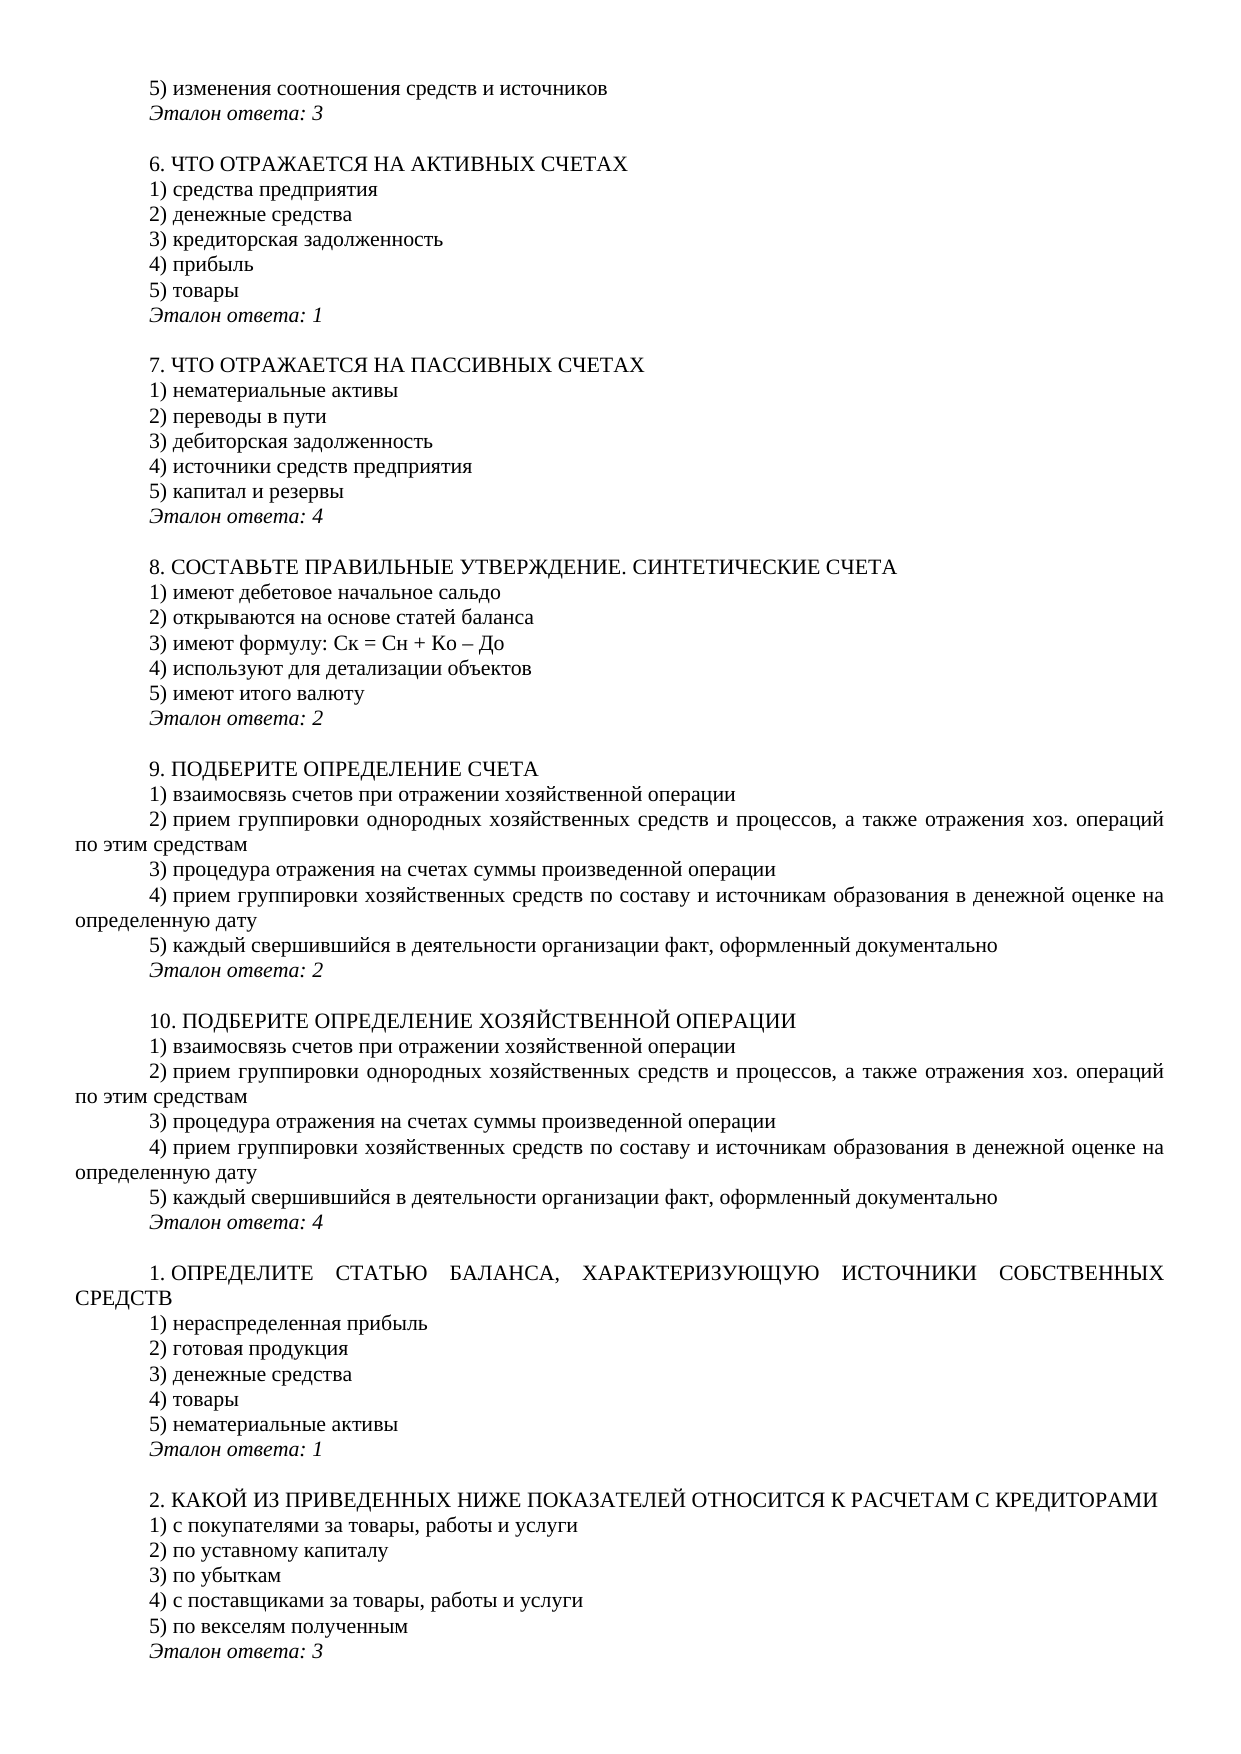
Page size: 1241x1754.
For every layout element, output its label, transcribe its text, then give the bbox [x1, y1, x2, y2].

text 2) переводы в пути [75, 403, 1165, 428]
text 4) используют для детализации объектов [75, 655, 1165, 680]
text 5) по векселям полученным [75, 1613, 1165, 1638]
text 1) средства предприятия [75, 176, 1165, 201]
text 3) процедура отражения на счетах суммы произведенной операции [75, 1108, 1165, 1134]
text 1) с покупателями за товары, работы и услуги [75, 1512, 1165, 1537]
text Эталон ответа: 1 [75, 1436, 1165, 1461]
text 1) нераспределенная прибыль [75, 1310, 1165, 1335]
text 6. ЧТО ОТРАЖАЕТСЯ НА АКТИВНЫХ СЧЕТАХ [75, 151, 1165, 176]
text 4) прием группировки хозяйственных средств по составу и источникам образования в денежной оценке на определенную дату [75, 882, 1165, 932]
text 3) имеют формулу: Ск = Сн + Ко – До [75, 629, 1165, 655]
text 4) источники средств предприятия [75, 453, 1165, 478]
text 3) кредиторская задолженность [75, 226, 1165, 251]
text 2) денежные средства [75, 201, 1165, 226]
text 5) изменения соотношения средств и источников [75, 75, 1165, 100]
text 5) каждый свершившийся в деятельности организации факт, оформленный документально [75, 1184, 1165, 1209]
text 1) имеют дебетовое начальное сальдо [75, 579, 1165, 604]
text Эталон ответа: 4 [75, 1209, 1165, 1234]
text 10. ПОДБЕРИТЕ ОПРЕДЕЛЕНИЕ ХОЗЯЙСТВЕННОЙ ОПЕРАЦИИ [75, 1008, 1165, 1033]
text Эталон ответа: 3 [75, 100, 1165, 125]
text 2) по уставному капиталу [75, 1537, 1165, 1562]
text Эталон ответа: 2 [75, 705, 1165, 730]
text 2) прием группировки однородных хозяйственных средств и процессов, а также отражения хоз. операций по этим средствам [75, 1058, 1165, 1108]
text 3) денежные средства [75, 1361, 1165, 1386]
text Эталон ответа: 4 [75, 503, 1165, 529]
text 5) капитал и резервы [75, 478, 1165, 503]
text Эталон ответа: 2 [75, 957, 1165, 982]
text 5) нематериальные активы [75, 1411, 1165, 1436]
text 1) взаимосвязь счетов при отражении хозяйственной операции [75, 1033, 1165, 1058]
text 7. ЧТО ОТРАЖАЕТСЯ НА ПАССИВНЫХ СЧЕТАХ [75, 352, 1165, 377]
text 3) по убыткам [75, 1562, 1165, 1587]
text 2. КАКОЙ ИЗ ПРИВЕДЕННЫХ НИЖЕ ПОКАЗАТЕЛЕЙ ОТНОСИТСЯ К РАСЧЕТАМ С КРЕДИТОРАМИ [75, 1487, 1165, 1512]
text 9. ПОДБЕРИТЕ ОПРЕДЕЛЕНИЕ СЧЕТА [75, 756, 1165, 781]
text 2) готовая продукция [75, 1335, 1165, 1361]
text 4) товары [75, 1386, 1165, 1411]
text 3) дебиторская задолженность [75, 428, 1165, 453]
text 1. ОПРЕДЕЛИТЕ СТАТЬЮ БАЛАНСА, ХАРАКТЕРИЗУЮЩУЮ ИСТОЧНИКИ СОБСТВЕННЫХ СРЕДСТВ [75, 1260, 1165, 1310]
text 1) нематериальные активы [75, 377, 1165, 403]
text 8. СОСТАВЬТЕ ПРАВИЛЬНЫЕ УТВЕРЖДЕНИЕ. СИНТЕТИЧЕСКИЕ СЧЕТА [75, 554, 1165, 579]
text 5) каждый свершившийся в деятельности организации факт, оформленный документально [75, 932, 1165, 957]
text 5) товары [75, 277, 1165, 302]
text 4) прием группировки хозяйственных средств по составу и источникам образования в денежной оценке на определенную дату [75, 1134, 1165, 1184]
text 4) прибыль [75, 251, 1165, 277]
text 2) открываются на основе статей баланса [75, 604, 1165, 629]
text 2) прием группировки однородных хозяйственных средств и процессов, а также отражения хоз. операций по этим средствам [75, 806, 1165, 856]
text 5) имеют итого валюту [75, 680, 1165, 705]
text 1) взаимосвязь счетов при отражении хозяйственной операции [75, 781, 1165, 806]
text 4) с поставщиками за товары, работы и услуги [75, 1587, 1165, 1613]
text Эталон ответа: 3 [75, 1638, 1165, 1663]
text 3) процедура отражения на счетах суммы произведенной операции [75, 856, 1165, 882]
text Эталон ответа: 1 [75, 302, 1165, 327]
